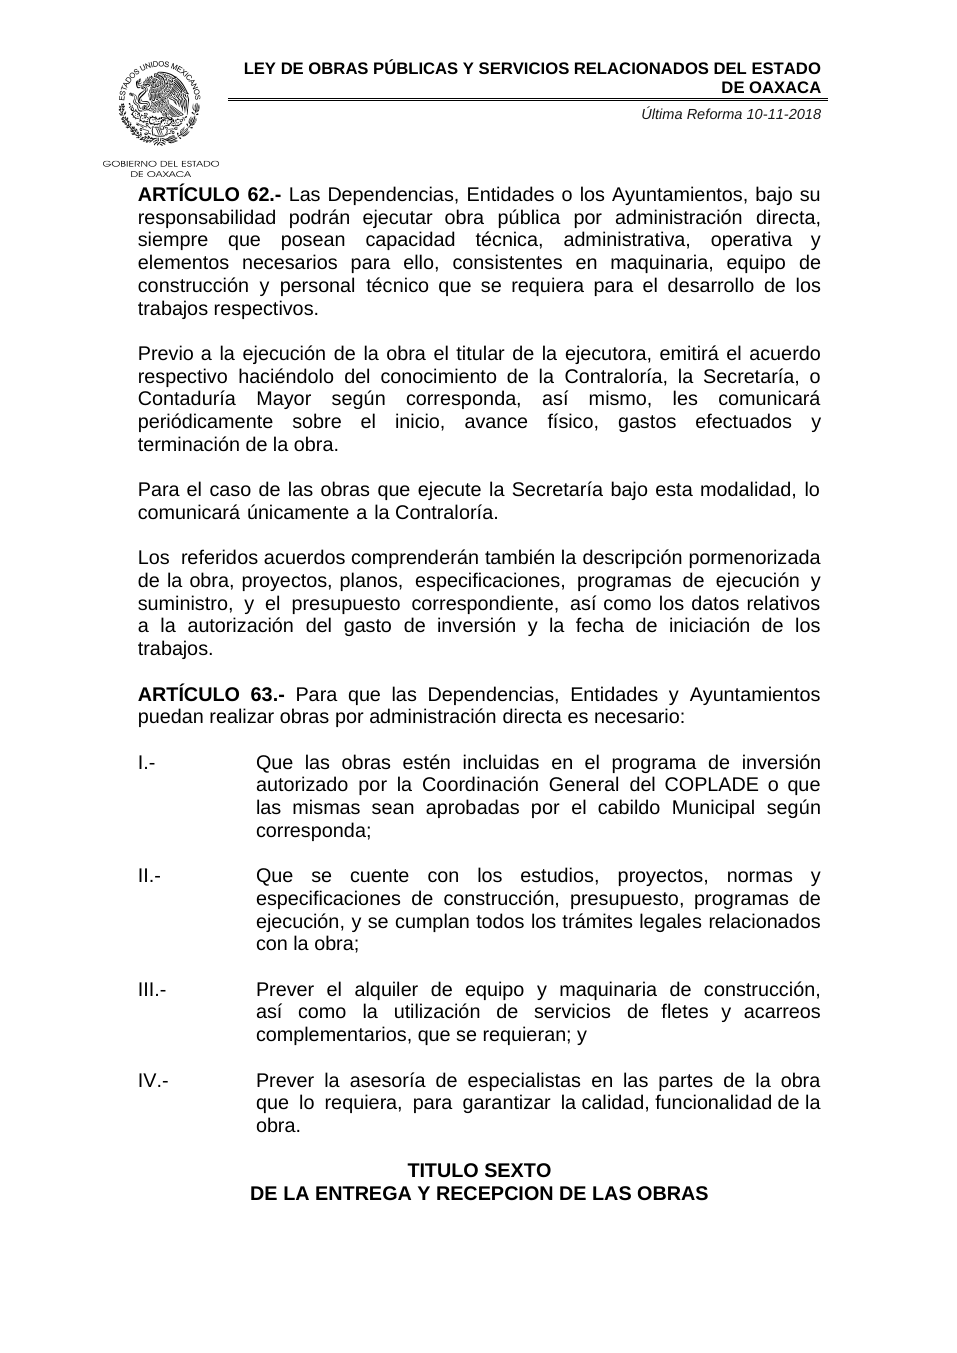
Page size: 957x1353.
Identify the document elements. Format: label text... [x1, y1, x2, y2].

text Los referidos acuerdos comprenderán también la descripción pormenorizada de la obra, proyectos, planos, especificaciones, programas de ejecución y suministro, y el presupuesto correspondiente, así como los datos relativos a la autorización del gasto de inversión y la fecha de iniciación de los trabajos. [138, 546, 821, 660]
text IV.- Prever la asesoría de especialistas en las partes de la obra que lo requiera, para garantizar la calidad, funcionalidad de la obra. [138, 1068, 821, 1137]
text II.- Que se cuente con los estudios, proyectos, normas y especificaciones de construcción, presupuesto, programas de ejecución, y se cumplan todos los trámites legales relacionados con la obra; [138, 864, 821, 955]
text III.- Prever el alquiler de equipo y maquinaria de construcción, así como la utilización de servicios de fletes y acarreos complementarios, que se requieran; y [138, 978, 821, 1046]
picture [100, 59, 222, 180]
text TITULO SEXTO [138, 1159, 821, 1182]
text ARTÍCULO 62.- Las Dependencias, Entidades o los Ayuntamientos, bajo su responsabilidad podrán ejecutar obra pública por administración directa, siempre que posean capacidad técnica, administrativa, operativa y elementos necesarios para ello, consistentes en maquinaria, equipo de construcción y personal técnico que se requiera para el desarrollo de los trabajos respectivos. [138, 183, 821, 319]
text DE LA ENTREGA Y RECEPCION DE LAS OBRAS [138, 1182, 821, 1205]
text Previo a la ejecución de la obra el titular de la ejecutora, emitirá el acuerdo respectivo haciéndolo del conocimiento de la Contraloría, la Secretaría, o Contaduría Mayor según corresponda, así mismo, les comunicará periódicamente sobre el inicio, avance físico, gastos efectuados y terminación de la obra. [138, 342, 821, 455]
text ARTÍCULO 63.- Para que las Dependencias, Entidades y Ayuntamientos puedan realizar obras por administración directa es necesario: [138, 682, 821, 728]
text Para el caso de las obras que ejecute la Secretaría bajo esta modalidad, lo comunicará únicamente a la Contraloría. [138, 478, 821, 523]
text I.- Que las obras estén incluidas en el programa de inversión autorizado por la Coordinación General del COPLADE o que las mismas sean aprobadas por el cabildo Municipal según corresponda; [138, 751, 821, 841]
